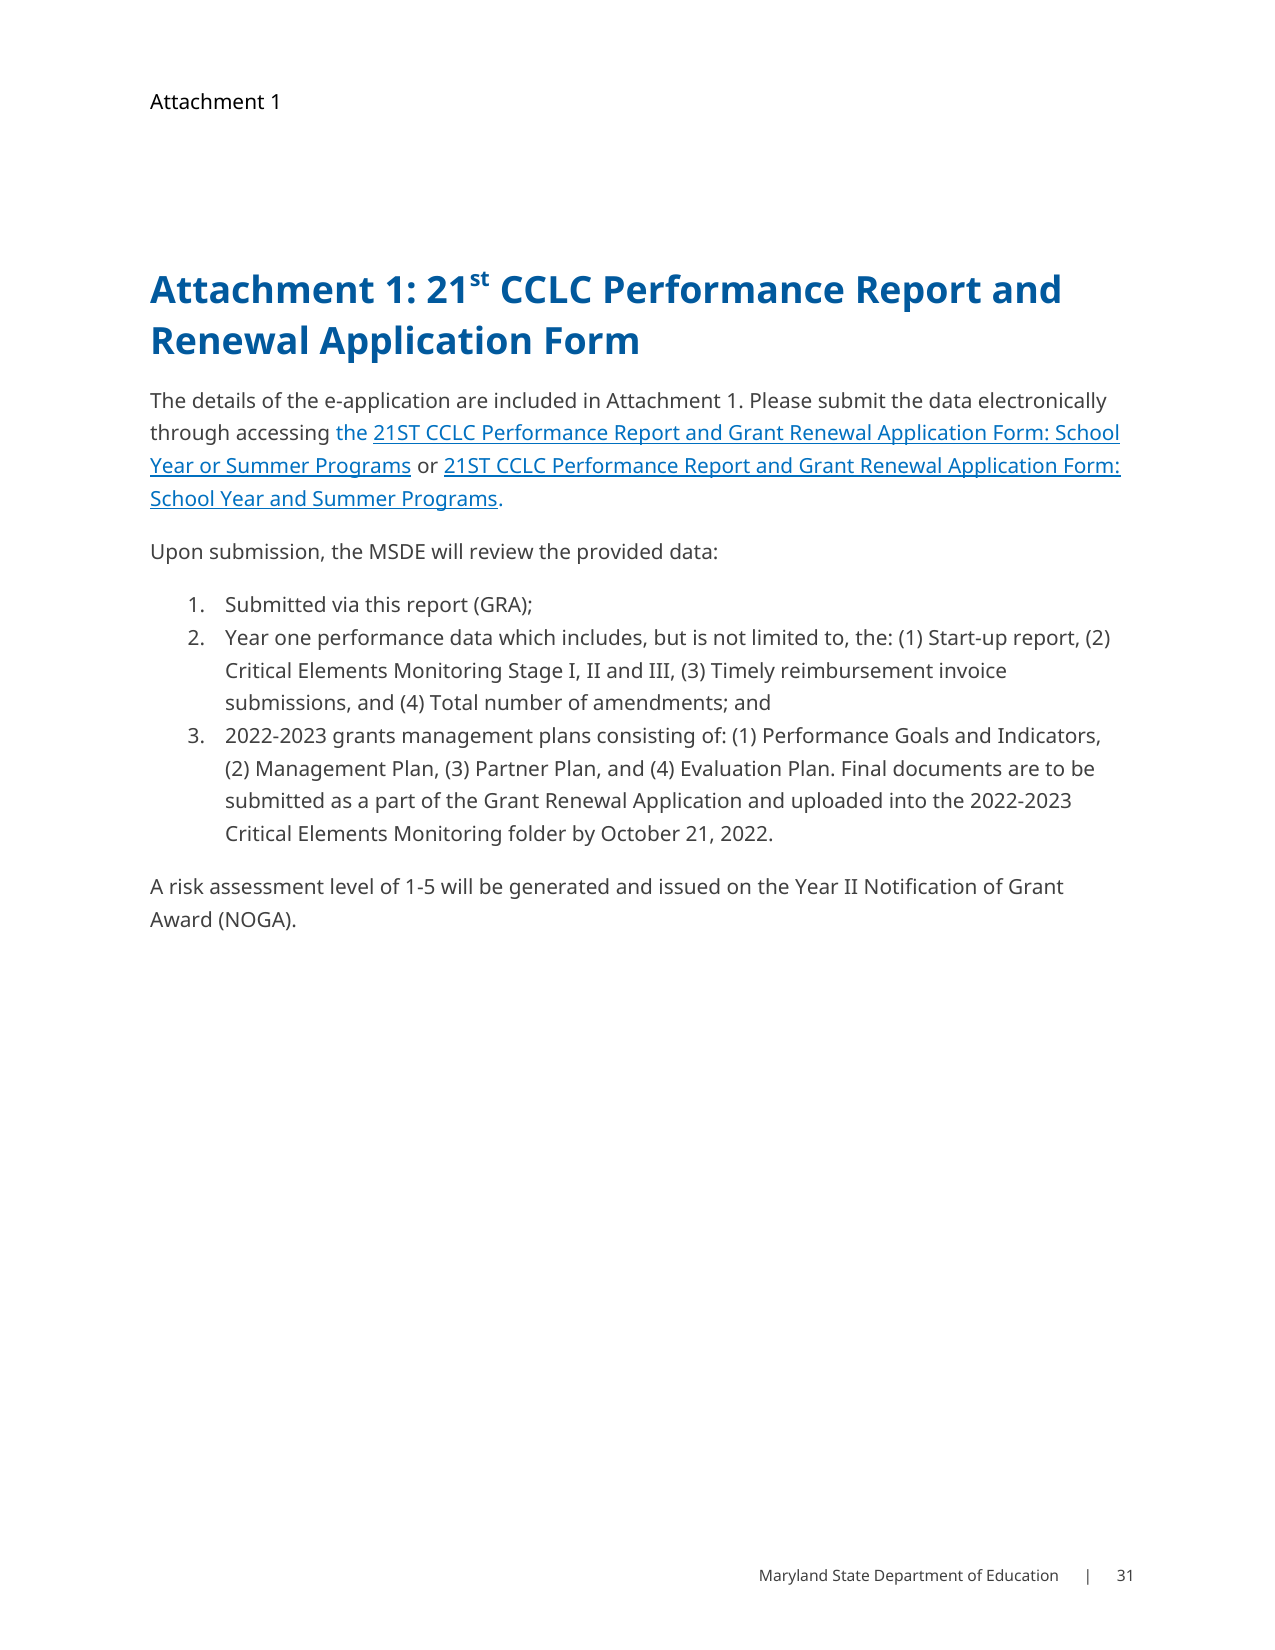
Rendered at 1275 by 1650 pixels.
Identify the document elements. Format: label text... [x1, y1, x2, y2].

subtitle Attachment 1: 21st CCLC Performance Report and Renewal Application Form [150, 263, 1125, 365]
list 2022-2023 grants management plans consisting of: (1) Performance Goals and Indicators, (2) Management Plan, (3) Partner Plan, and (4) Evaluation Plan. Final documents are to be submitted as a part of the Grant Renewal Application and uploaded into the 2022-2023 Critical Elements Monitoring folder by October 21, 2022. [187, 754, 1125, 881]
list Submitted via this report (GRA); [187, 591, 1125, 619]
text Upon submission, the MSDE will review the provided data: [150, 537, 1125, 566]
text The details of the e-application are included in Attachment 1. Please submit the data electronically through accessing the 21ST CCLC Performance Report and Grant Renewal Application Form: School Year or Summer Programs or 21ST CCLC Performance Report and Grant Renewal Application Form: School Year and Summer Programs. [150, 386, 1125, 512]
list Year one performance data which includes, but is not limited to, the: (1) Start-up report, (2) Critical Elements Monitoring Stage I, II and III, (3) Timely reimbursement invoice submissions, and (4) Total number of amendments; and [187, 640, 1125, 733]
text A risk assessment level of 1-5 will be generated and issued on the Year II Notification of Grant Award (NOGA). [150, 901, 1125, 962]
